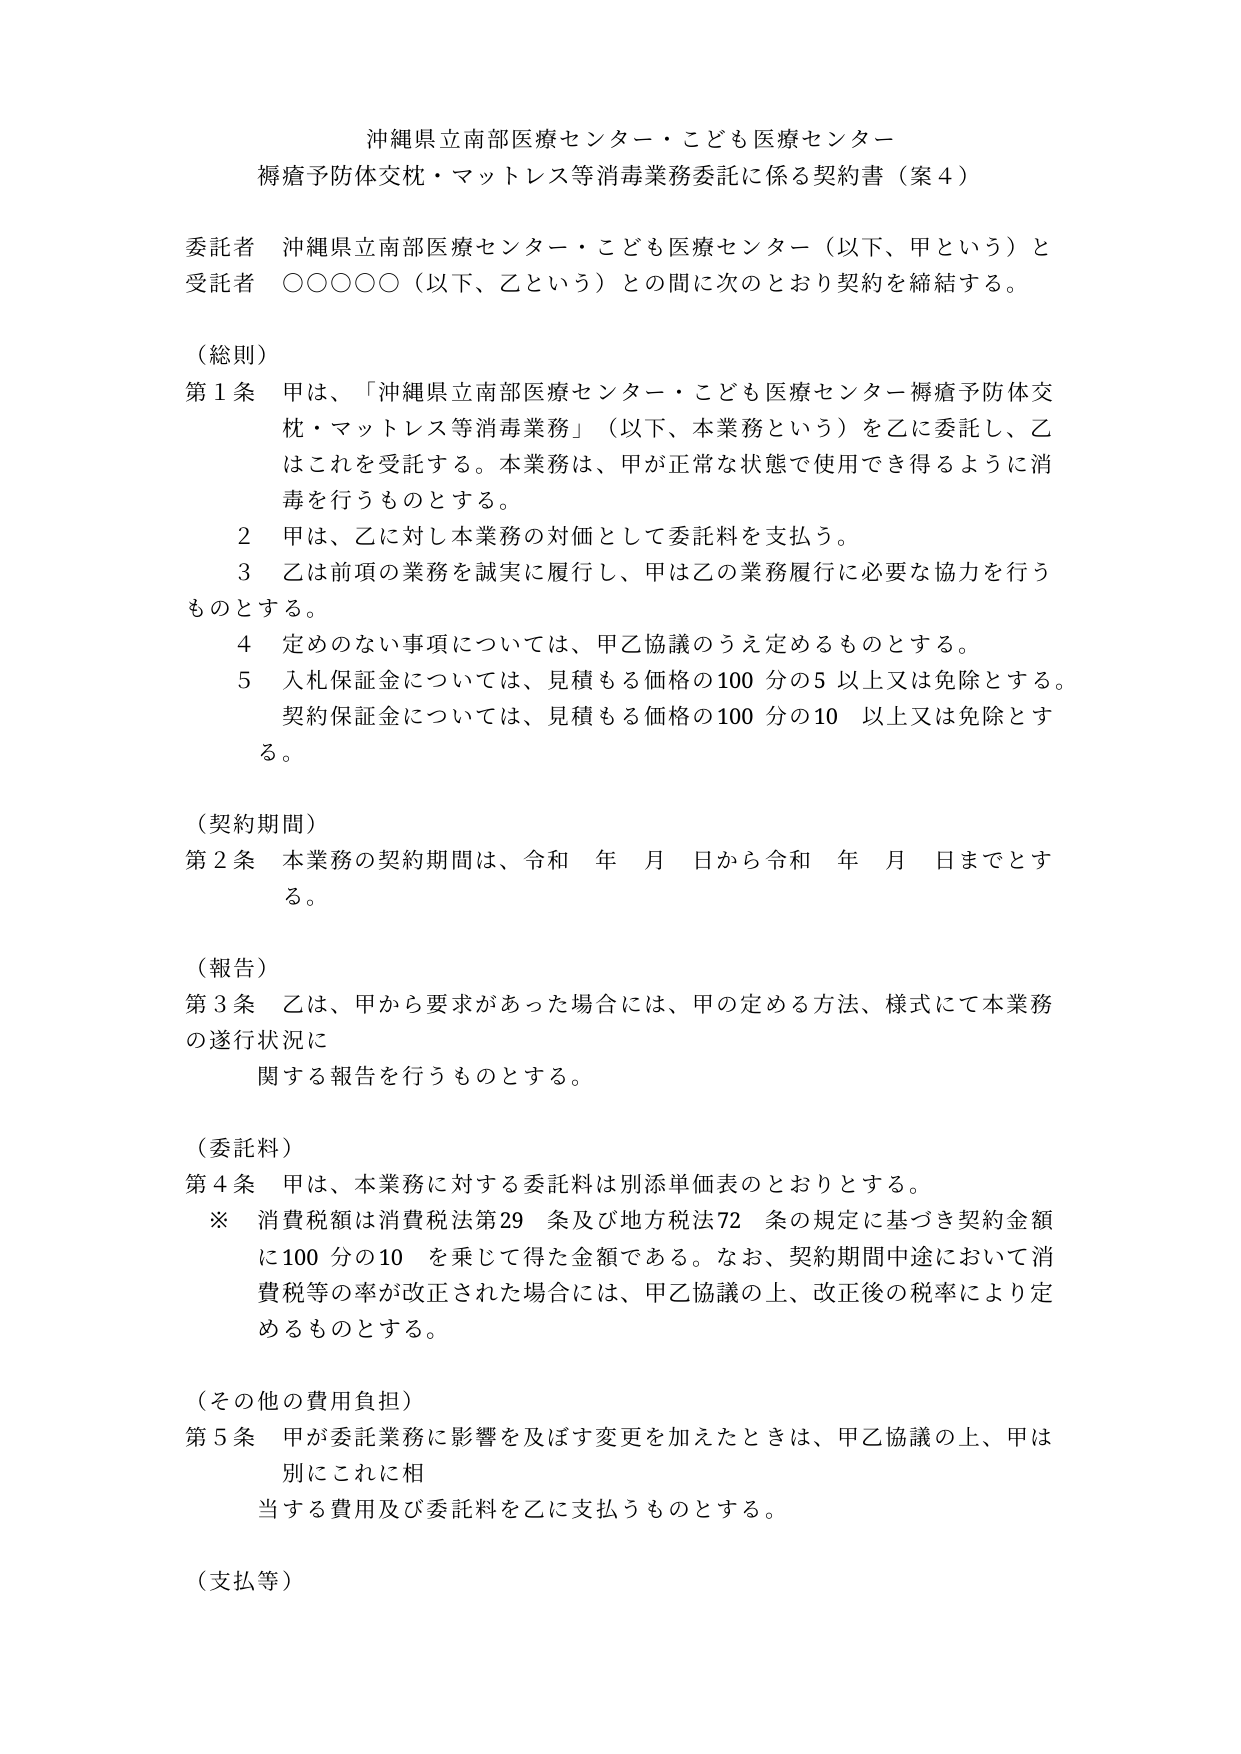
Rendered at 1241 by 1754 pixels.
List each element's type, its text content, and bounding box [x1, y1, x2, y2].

text 委託者 沖縄県立南部医療センター・こども医療センター（以下、甲という）と受託者 ○○○○○（以下、乙という）との間に次のとおり契約を締結する。 [185, 228, 1055, 300]
text ５ 入札保証金については、見積もる価格の100分の5以上又は免除とする。 [227, 661, 1055, 697]
text （報告） [185, 949, 1055, 985]
text 第２条 本業務の契約期間は、令和 年 月 日から令和 年 月 日までとする。 [185, 841, 1055, 913]
text 関する報告を行うものとする。 [185, 1057, 1055, 1093]
text （その他の費用負担） [185, 1382, 1055, 1418]
text （契約期間） [185, 805, 1055, 841]
text 当する費用及び委託料を乙に支払うものとする。 [248, 1490, 1055, 1526]
text （総則） [185, 336, 1055, 372]
text 契約保証金については、見積もる価格の100分の10以上又は免除とする。 [227, 697, 1055, 769]
text 第５条 甲が委託業務に影響を及ぼす変更を加えたときは、甲乙協議の上、甲は別にこれに相 [185, 1418, 1055, 1490]
text 褥瘡予防体交枕・マットレス等消毒業務委託に係る契約書（案４） [185, 156, 1055, 192]
list 甲は、「沖縄県立南部医療センター・こども医療センター褥瘡予防体交枕・マットレス等消毒業務」（以下、本業務という）を乙に委託し、乙はこれを受託する。本業務は、甲が正常な状態で使用でき得るように消毒を行うものとする。 [185, 372, 1055, 517]
text （委託料） [185, 1129, 1055, 1165]
text ２ 甲は、乙に対し本業務の対価として委託料を支払う。 [185, 517, 1055, 553]
text 第４条 甲は、本業務に対する委託料は別添単価表のとおりとする。 [185, 1165, 1055, 1201]
text ３ 乙は前項の業務を誠実に履行し、甲は乙の業務履行に必要な協力を行うものとする。 [185, 553, 1055, 625]
text 第３条 乙は、甲から要求があった場合には、甲の定める方法、様式にて本業務の遂行状況に [185, 985, 1055, 1057]
list 消費税額は消費税法第29条及び地方税法72条の規定に基づき契約金額に100分の10を乗じて得た金額である。なお、契約期間中途において消費税等の率が改正された場合には、甲乙協議の上、改正後の税率により定めるものとする。 [208, 1201, 1055, 1346]
text 沖縄県立南部医療センター・こども医療センター [185, 120, 1055, 156]
text （支払等） [185, 1562, 1055, 1598]
text ４ 定めのない事項については、甲乙協議のうえ定めるものとする。 [227, 625, 1055, 661]
